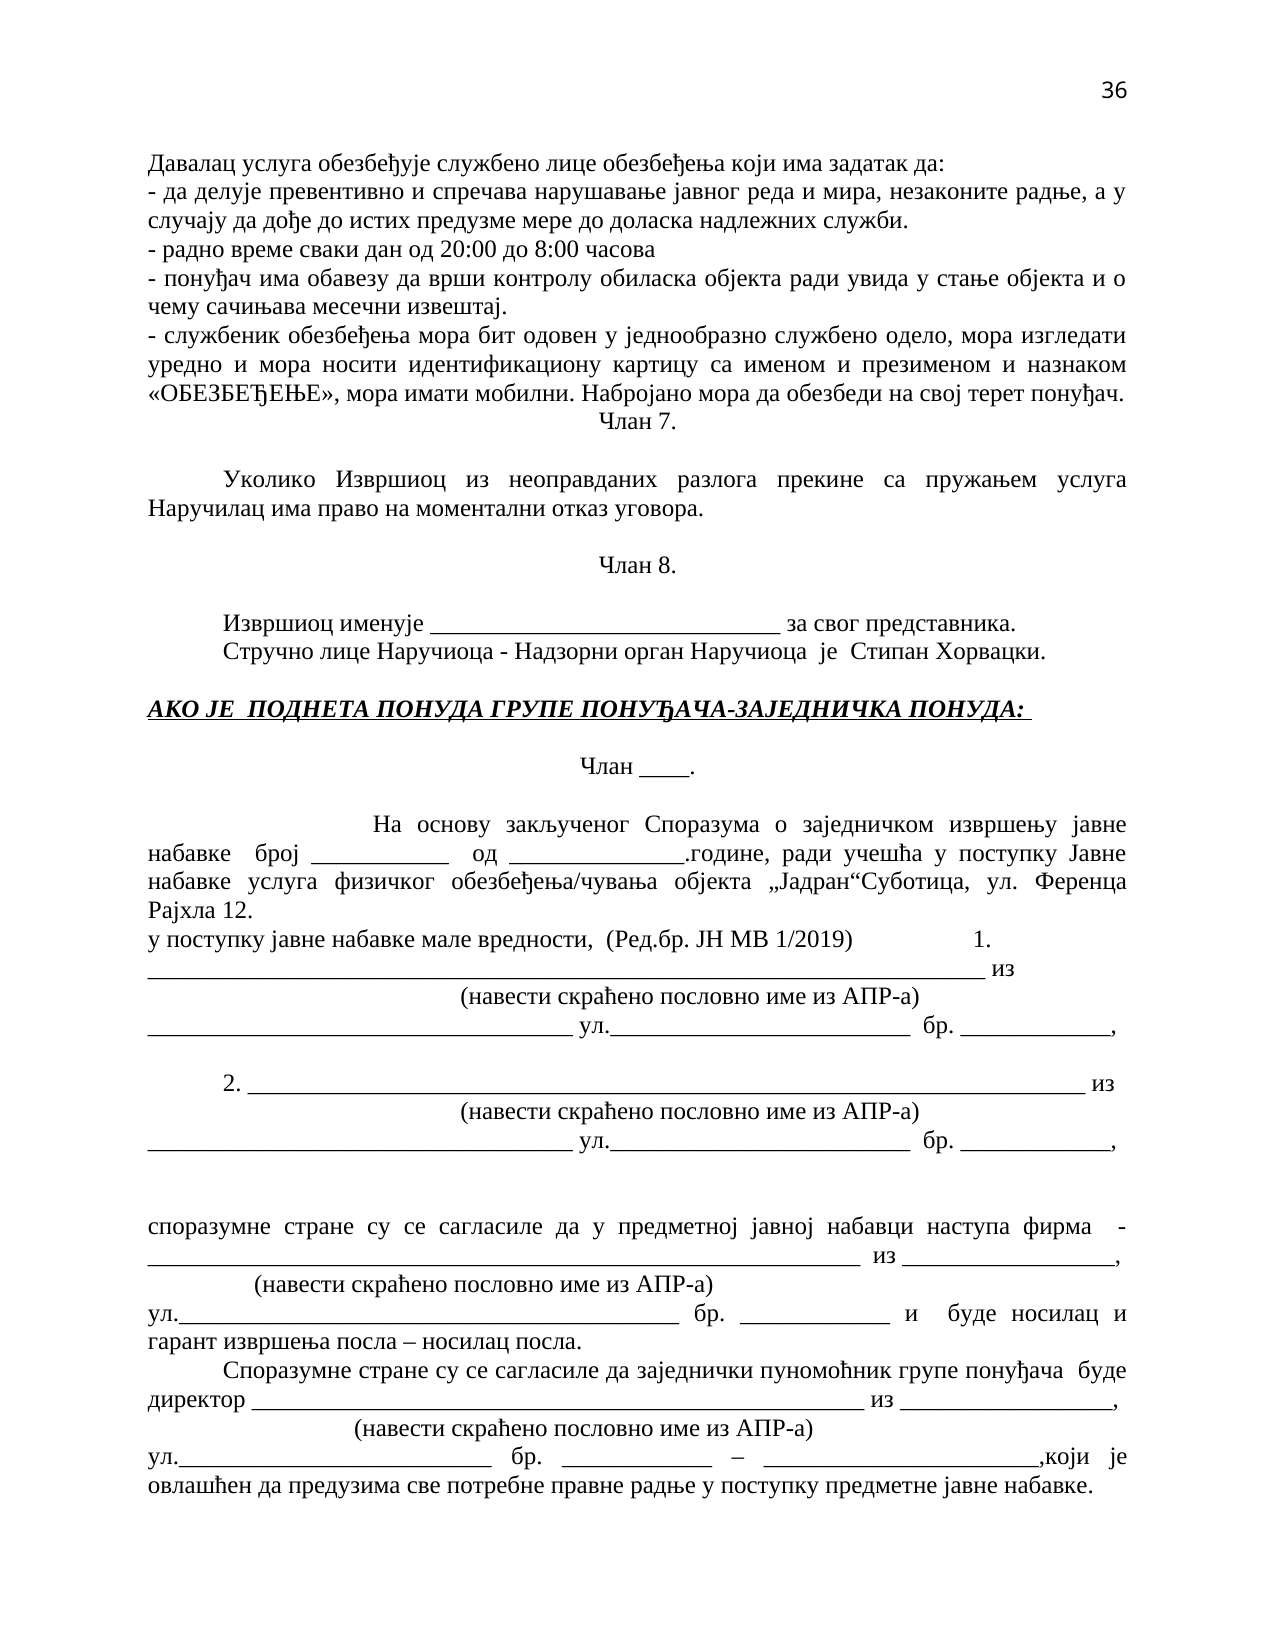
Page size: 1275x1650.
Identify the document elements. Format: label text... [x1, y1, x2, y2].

text Стручно лице Наручиоца - Надзорни орган Наручиоца је Стипан Хорвацки. [148, 636, 1127, 665]
text ул.________________________________________ бр. ____________ и буде носилац и гарант извршења посла – носилац посла. [148, 1298, 1127, 1355]
text Давалац услуга обезбеђује службено лице обезбеђења који има задатак да: [148, 148, 1127, 176]
text (навести скраћено пословно име из АПР-а) [148, 1096, 1127, 1125]
text Члан 8. [148, 550, 1127, 579]
text - понуђач има обавезу да врши контролу обиласка објекта ради увида у стање објекта и о чему сачињава месечни извештај. [148, 263, 1127, 320]
text (навести скраћено пословно име из АПР-а) [148, 981, 1127, 1010]
text Члан ____. [148, 751, 1127, 780]
text Споразумне стране су се сагласиле да заједнички пуномоћник групе понуђача буде директор _________________________________________________ из _________________, [148, 1355, 1127, 1413]
text у поступку јавне набавке мале вредности, (Ред.бр. ЈН МВ 1/2019) 1. ___________________________________________________________________ из [148, 924, 1127, 981]
text - службеник обезбеђења мора бит одовен у једнообразно службено одело, мора изгледати уредно и мора носити идентификациону картицу са именом и презименом и назнаком «ОБЕЗБЕЂЕЊЕ», мора имати мобилни. Набројано мора да обезбеди на свој терет понуђач. [148, 320, 1127, 406]
text АКО ЈЕ ПОДНЕТА ПОНУДА ГРУПЕ ПОНУЂАЧА-ЗАЈЕДНИЧКА ПОНУДА: [148, 694, 1127, 723]
text - да делује превентивно и спречава нарушавање јавног реда и мира, незаконите радње, а у случају да дође до истих предузме мере до доласка надлежних служби. [148, 176, 1127, 234]
text (навести скраћено пословно име из АПР-а) [148, 1269, 1127, 1298]
text 2. ___________________________________________________________________ из [148, 1068, 1127, 1096]
text На основу закљученог Споразума о заједничком извршењу јавне набавке број ___________ од ______________.године, ради учешћа у поступку Јавне набавке услуга физичког обезбеђења/чувања објекта „Јадран“Суботица, ул. Ференца Рајхла 12. [148, 809, 1127, 924]
text Члан 7. [148, 406, 1127, 435]
text (навести скраћено пословно име из АПР-а) [148, 1413, 1127, 1441]
text - радно време сваки дан од 20:00 до 8:00 часова [148, 234, 1127, 263]
text Уколико Извршиоц из неоправданих разлога прекине са пружањем услуга Наручилац има право на моментални отказ уговора. [148, 464, 1127, 521]
text __________________________________ ул.________________________ бр. ____________, [148, 1125, 1127, 1154]
text ул._________________________ бр. ____________ – ______________________,који је овлашћен да предузима све потребне правне радње у поступку предметне јавне набавке. [148, 1441, 1127, 1499]
text споразумне стране су се сагласиле да у предметној јавној набавци наступа фирма - _________________________________________________________ из _________________, [148, 1211, 1127, 1269]
text Извршиоц именује ____________________________ за свог представника. [148, 608, 1127, 636]
text __________________________________ ул.________________________ бр. ____________, [148, 1010, 1127, 1039]
